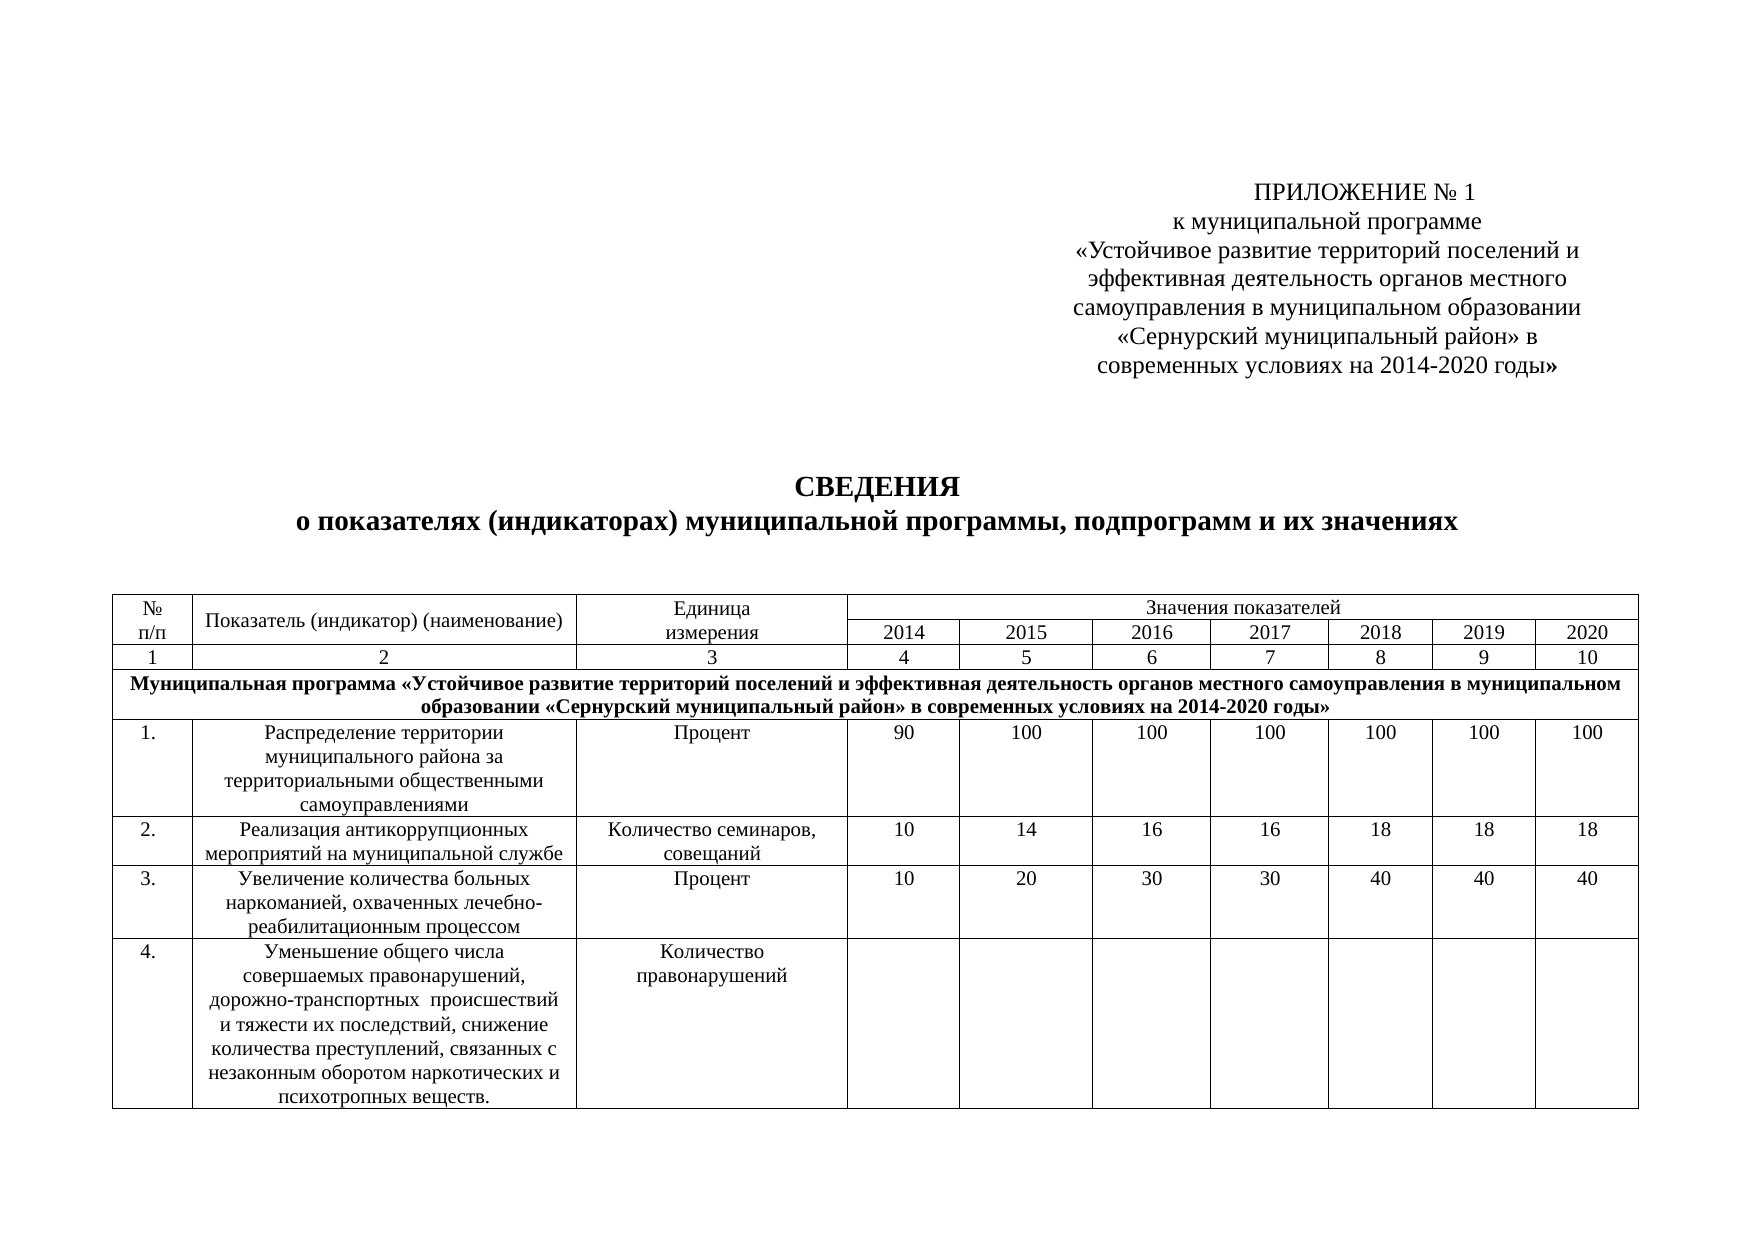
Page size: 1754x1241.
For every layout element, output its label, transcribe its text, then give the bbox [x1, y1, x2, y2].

table_cell Процент [577, 866, 847, 938]
table_cell 5 [960, 645, 1092, 669]
table_cell 100 [1329, 720, 1432, 816]
table_header Единица измерения [577, 595, 847, 644]
table_cell Распределение территории муниципального района за территориальными общественными самоуправлениями [193, 720, 576, 816]
table_cell [113, 866, 192, 938]
table_cell [113, 939, 192, 1108]
table_cell [848, 939, 959, 1108]
table_header Значения показателей [848, 595, 1638, 619]
table_cell [960, 939, 1092, 1108]
table_cell 2020 [1536, 620, 1638, 644]
table_cell 3 [577, 645, 847, 669]
table_cell 18 [1433, 817, 1535, 865]
table_cell 7 [1211, 645, 1328, 669]
table_cell Процент [577, 720, 847, 816]
table_cell Муниципальная программа «Устойчивое развитие территорий поселений и эффективная деятельность органов местного самоуправления в муниципальном образовании «Сернурский муниципальный район» в современных условиях на 2014-2020 годы» [113, 670, 1638, 718]
table_cell 100 [960, 720, 1092, 816]
subtitle СВЕДЕНИЯ [118, 469, 1636, 503]
table_cell 10 [848, 817, 959, 865]
table_cell 100 [1211, 720, 1328, 816]
text «Устойчивое развитие территорий поселений и эффективная деятельность органов местного самоуправления в муниципальном образовании «Сернурский муниципальный район» в современных условиях на 2014-2020 годы» [1048, 235, 1606, 378]
table_cell 100 [1536, 720, 1638, 816]
table_header № п/п [113, 595, 192, 644]
table_cell 2017 [1211, 620, 1328, 644]
table_cell 100 [1433, 720, 1535, 816]
table_cell 40 [1329, 866, 1432, 938]
table_cell Увеличение количества больных наркоманией, охваченных лечебно-реабилитационным процессом [193, 866, 576, 938]
table_cell [113, 817, 192, 865]
table_cell 2016 [1093, 620, 1210, 644]
table_cell 10 [1536, 645, 1638, 669]
table_cell 8 [1329, 645, 1432, 669]
table_cell Реализация антикоррупционных мероприятий на муниципальной службе [193, 817, 576, 865]
table_cell [1211, 939, 1328, 1108]
table_cell 100 [1093, 720, 1210, 816]
table_cell 16 [1093, 817, 1210, 865]
table_cell 40 [1433, 866, 1535, 938]
table_cell 16 [1211, 817, 1328, 865]
table_cell 30 [1093, 866, 1210, 938]
table_cell Количество семинаров, совещаний [577, 817, 847, 865]
table_cell 4 [848, 645, 959, 669]
table_cell Уменьшение общего числа совершаемых правонарушений, дорожно-транспортных происшествий и тяжести их последствий, снижение количества преступлений, связанных с незаконным оборотом наркотических и психотропных веществ. [193, 939, 576, 1108]
table_cell [113, 720, 192, 816]
table_cell Количество правонарушений [577, 939, 847, 1108]
table_cell [1433, 939, 1535, 1108]
table_cell 9 [1433, 645, 1535, 669]
table_cell 14 [960, 817, 1092, 865]
text к муниципальной программе [1048, 206, 1606, 235]
table_cell 2015 [960, 620, 1092, 644]
table_cell 2 [193, 645, 576, 669]
table_cell 20 [960, 866, 1092, 938]
table_cell 6 [1093, 645, 1210, 669]
subtitle о показателях (индикаторах) муниципальной программы, подпрограмм и их значениях [118, 503, 1636, 537]
table_cell 10 [848, 866, 959, 938]
text ПРИЛОЖЕНИЕ № 1 [1048, 177, 1606, 206]
table_cell 2014 [848, 620, 959, 644]
table_cell 1 [113, 645, 192, 669]
table_cell 2018 [1329, 620, 1432, 644]
table_cell 40 [1536, 866, 1638, 938]
table_header Показатель (индикатор) (наименование) [193, 595, 576, 644]
table_cell [1329, 939, 1432, 1108]
table_cell 30 [1211, 866, 1328, 938]
table_cell 18 [1536, 817, 1638, 865]
table_cell [1093, 939, 1210, 1108]
table_cell 90 [848, 720, 959, 816]
table_cell 18 [1329, 817, 1432, 865]
table_cell 2019 [1433, 620, 1535, 644]
table_cell [1536, 939, 1638, 1108]
